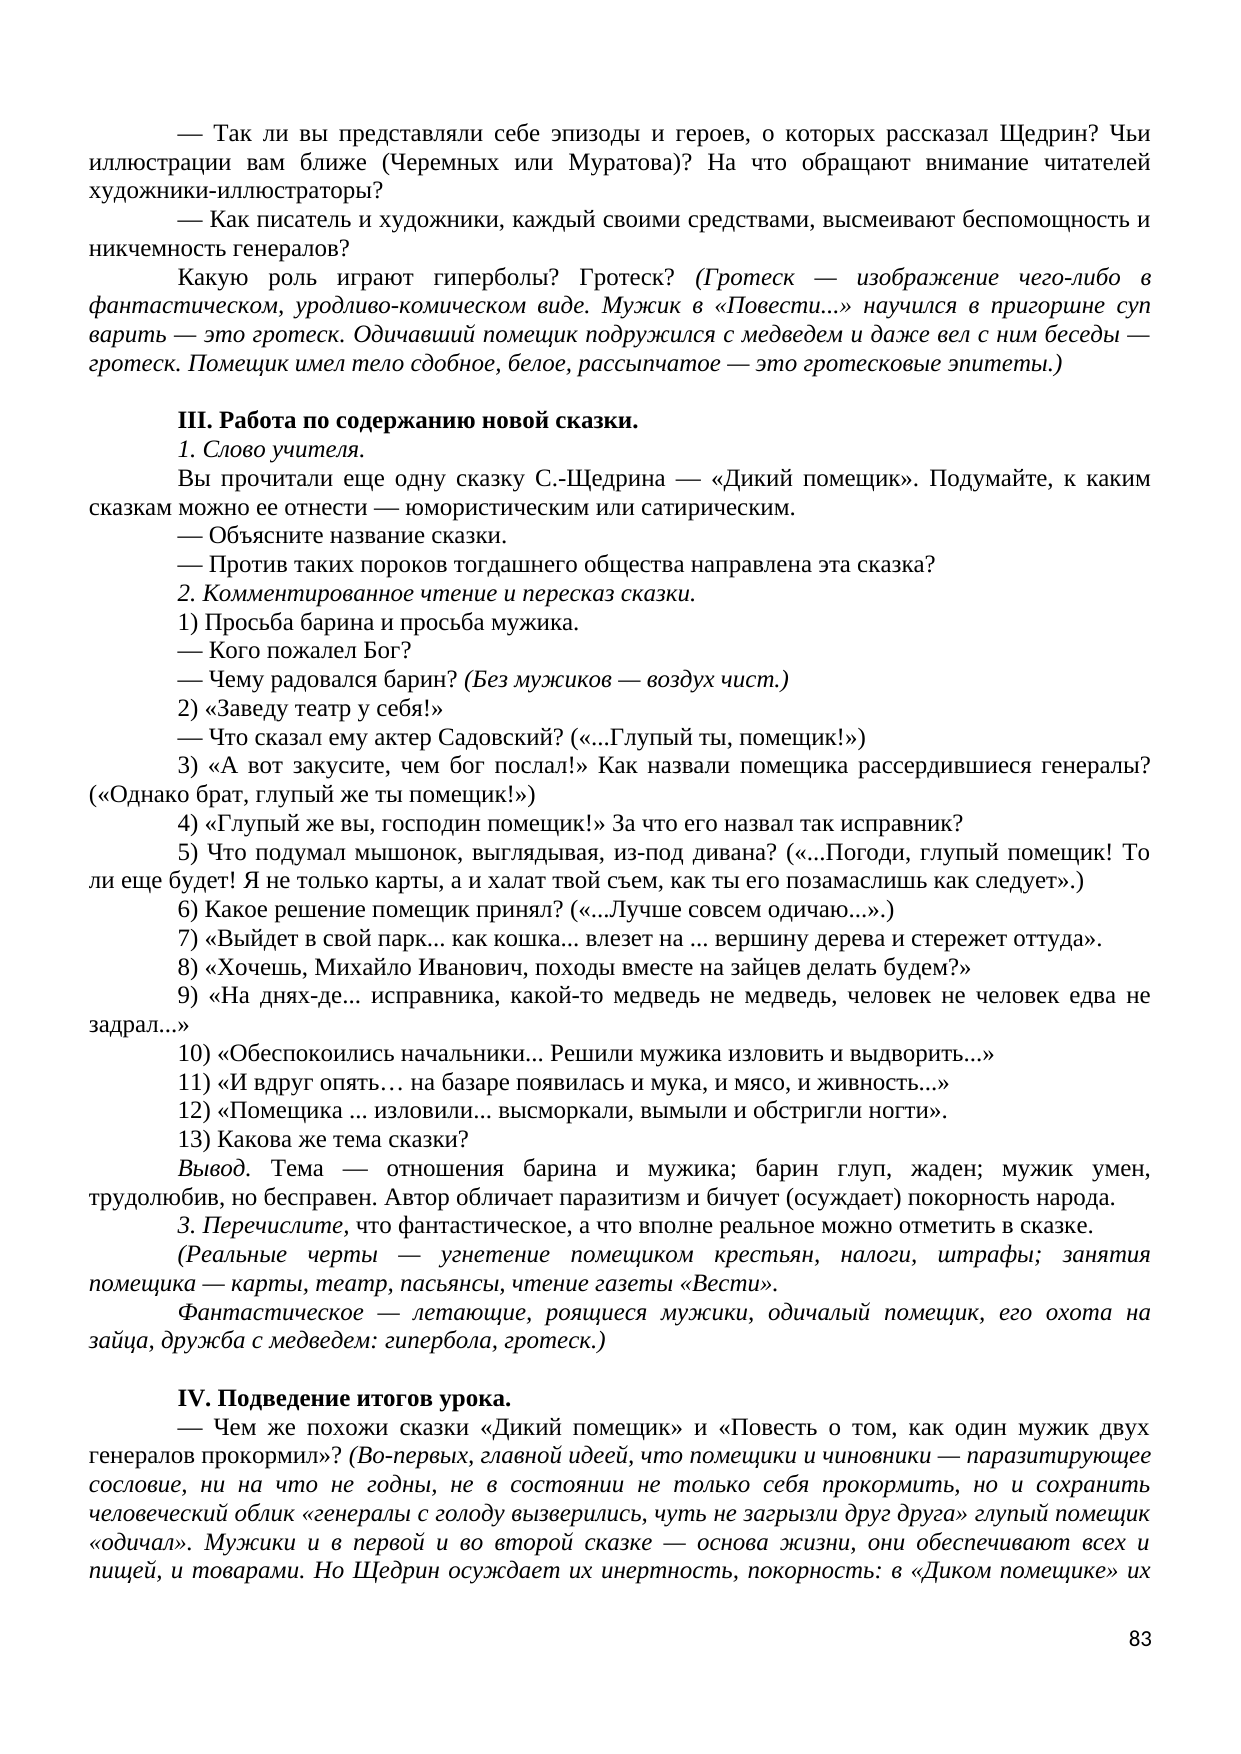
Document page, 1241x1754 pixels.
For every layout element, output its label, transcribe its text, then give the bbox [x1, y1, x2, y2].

text — Чему радовался барин? (Без мужиков — воздух чист.) [89, 664, 1152, 693]
text Вы прочитали еще одну сказку С.-Щедрина — «Дикий помещик». Подумайте, к каким сказкам можно ее отнести — юмористическим или сатирическим. [89, 463, 1152, 521]
text 5) Что подумал мышонок, выглядывая, из-под дивана? («...Погоди, глупый помещик! То ли еще будет! Я не только карты, а и халат твой съем, как ты его позамаслишь как следует».) [89, 837, 1152, 894]
text 12) «Помещика ... изловили... высморкали, вымыли и обстригли ногти». [89, 1096, 1152, 1124]
text — Против таких пороков тогдашнего общества направлена эта сказка? [89, 549, 1152, 578]
text 9) «На днях-де... исправника, какой-то медведь не медведь, человек не человек едва не задрал...» [89, 981, 1152, 1038]
text 11) «И вдруг опять… на базаре появилась и мука, и мясо, и живность...» [89, 1067, 1152, 1096]
text 2. Комментированное чтение и пересказ сказки. [89, 578, 1152, 607]
text 3. Перечислите, что фантастическое, а что вполне реальное можно отметить в сказке. [89, 1211, 1152, 1239]
text 3) «А вот закусите, чем бог послал!» Как назвали помещика рассердившиеся генералы? («Однако брат, глупый же ты помещик!») [89, 751, 1152, 808]
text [89, 1412, 1152, 1584]
text — Что сказал ему актер Садовский? («...Глупый ты, помещик!») [89, 722, 1152, 751]
text — Кого пожалел Бог? [89, 636, 1152, 664]
text 1. Слово учителя. [89, 434, 1152, 463]
text (Реальные черты — угнетение помещиком крестьян, налоги, штрафы; занятия помещика — карты, театр, пасьянсы, чтение газеты «Вести». [89, 1239, 1152, 1297]
text IV. Подведение итогов урока. [89, 1383, 1152, 1412]
text 10) «Обеспокоились начальники... Решили мужика изловить и выдворить...» [89, 1038, 1152, 1067]
text Какую роль играют гиперболы? Гротеск? (Гротеск — изображение чего-либо в фантастическом, уродливо-комическом виде. Мужик в «Повести...» научился в пригоршне суп варить — это гротеск. Одичавший помещик подружился с медведем и даже вел с ним беседы — гротеск. Помещик имел тело сдобное, белое, рассыпчатое — это гротесковые эпитеты.) [89, 262, 1152, 377]
text Вывод. Тема — отношения барина и мужика; барин глуп, жаден; мужик умен, трудолюбив, но бесправен. Автор обличает паразитизм и бичует (осуждает) покорность народа. [89, 1153, 1152, 1211]
text III. Работа по содержанию новой сказки. [89, 406, 1152, 434]
text — Как писатель и художники, каждый своими средствами, высмеивают беспомощность и никчемность генералов? [89, 204, 1152, 262]
text — Так ли вы представляли себе эпизоды и героев, о которых рассказал Щедрин? Чьи иллюстрации вам ближе (Черемных или Муратова)? На что обращают внимание читателей художники-иллюстраторы? [89, 118, 1152, 204]
text 2) «Заведу театр у себя!» [89, 693, 1152, 722]
text 4) «Глупый же вы, господин помещик!» За что его назвал так исправник? [89, 808, 1152, 837]
text Фантастическое — летающие, роящиеся мужики, одичалый помещик, его охота на зайца, дружба с медведем: гипербола, гротеск.) [89, 1297, 1152, 1354]
text — Объясните название сказки. [89, 521, 1152, 549]
text 7) «Выйдет в свой парк... как кошка... влезет на ... вершину дерева и стережет оттуда». [89, 923, 1152, 952]
text 13) Какова же тема сказки? [89, 1124, 1152, 1153]
text 6) Какое решение помещик принял? («...Лучше совсем одичаю...».) [89, 894, 1152, 923]
text 8) «Хочешь, Михайло Иванович, походы вместе на зайцев делать будем?» [89, 952, 1152, 981]
text 1) Просьба барина и просьба мужика. [89, 607, 1152, 636]
